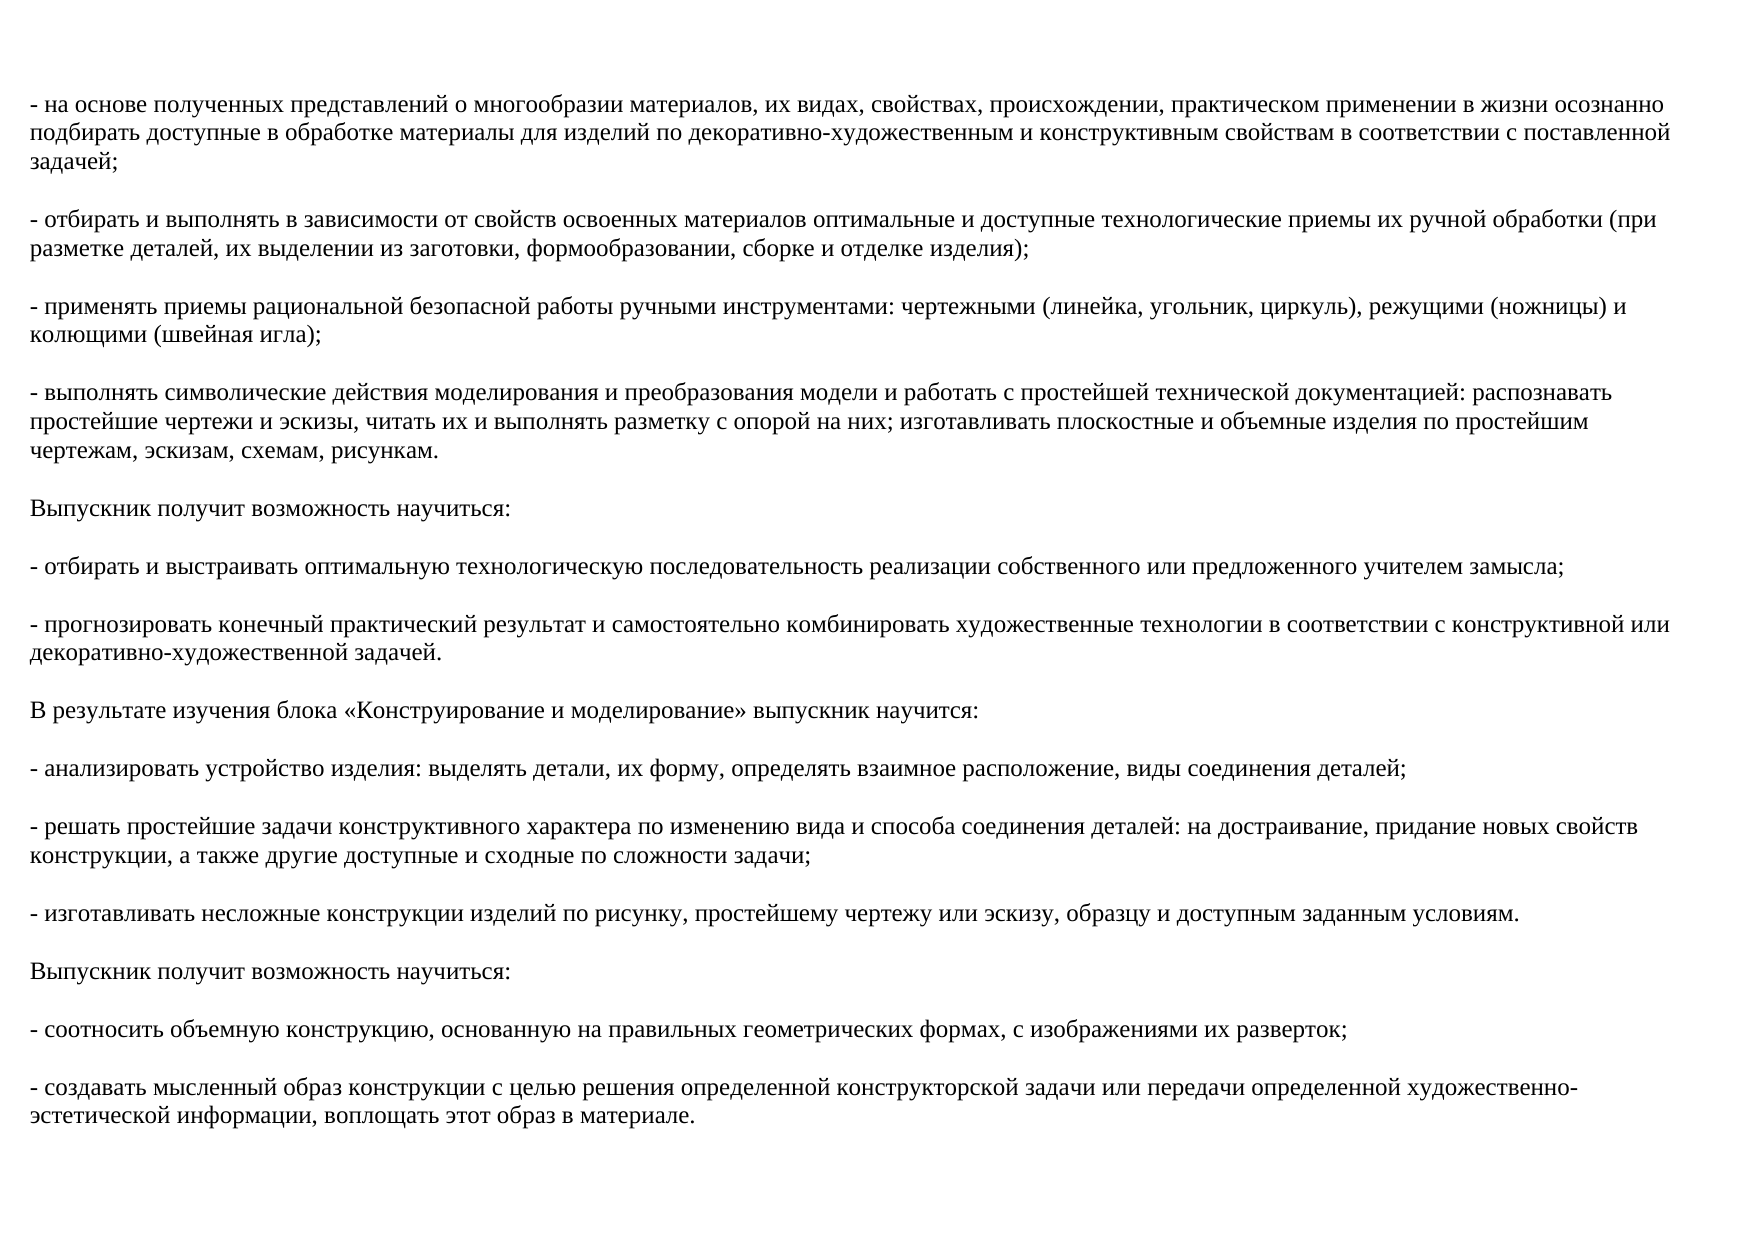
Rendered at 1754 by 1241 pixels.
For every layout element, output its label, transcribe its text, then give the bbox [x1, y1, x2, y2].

text - анализировать устройство изделия: выделять детали, их форму, определять взаимное расположение, виды соединения деталей; [29, 753, 1680, 782]
text В результате изучения блока «Конструирование и моделирование» выпускник научится: [29, 695, 1680, 724]
text Выпускник получит возможность научиться: [29, 956, 1680, 984]
text Выпускник получит возможность научиться: [29, 493, 1680, 522]
text - прогнозировать конечный практический результат и самостоятельно комбинировать художественные технологии в соответствии с конструктивной или декоративно-художественной задачей. [29, 609, 1680, 666]
text - изготавливать несложные конструкции изделий по рисунку, простейшему чертежу или эскизу, образцу и доступным заданным условиям. [29, 898, 1680, 927]
text - отбирать и выстраивать оптимальную технологическую последовательность реализации собственного или предложенного учителем замысла; [29, 551, 1680, 579]
text - на основе полученных представлений о многообразии материалов, их видах, свойствах, происхождении, практическом применении в жизни осознанно подбирать доступные в обработке материалы для изделий по декоративно-художественным и конструктивным свойствам в соответствии с поставленной задачей; [29, 89, 1680, 175]
text - отбирать и выполнять в зависимости от свойств освоенных материалов оптимальные и доступные технологические приемы их ручной обработки (при разметке деталей, их выделении из заготовки, формообразовании, сборке и отделке изделия); [29, 204, 1680, 262]
text - создавать мысленный образ конструкции с целью решения определенной конструкторской задачи или передачи определенной художественно-эстетической информации, воплощать этот образ в материале. [29, 1072, 1680, 1129]
text - выполнять символические действия моделирования и преобразования модели и работать с простейшей технической документацией: распознавать простейшие чертежи и эскизы, читать их и выполнять разметку с опорой на них; изготавливать плоскостные и объемные изделия по простейшим чертежам, эскизам, схемам, рисункам. [29, 377, 1680, 464]
text - применять приемы рациональной безопасной работы ручными инструментами: чертежными (линейка, угольник, циркуль), режущими (ножницы) и колющими (швейная игла); [29, 291, 1680, 348]
text - решать простейшие задачи конструктивного характера по изменению вида и способа соединения деталей: на достраивание, придание новых свойств конструкции, а также другие доступные и сходные по сложности задачи; [29, 811, 1680, 869]
text - соотносить объемную конструкцию, основанную на правильных геометрических формах, с изображениями их разверток; [29, 1014, 1680, 1042]
